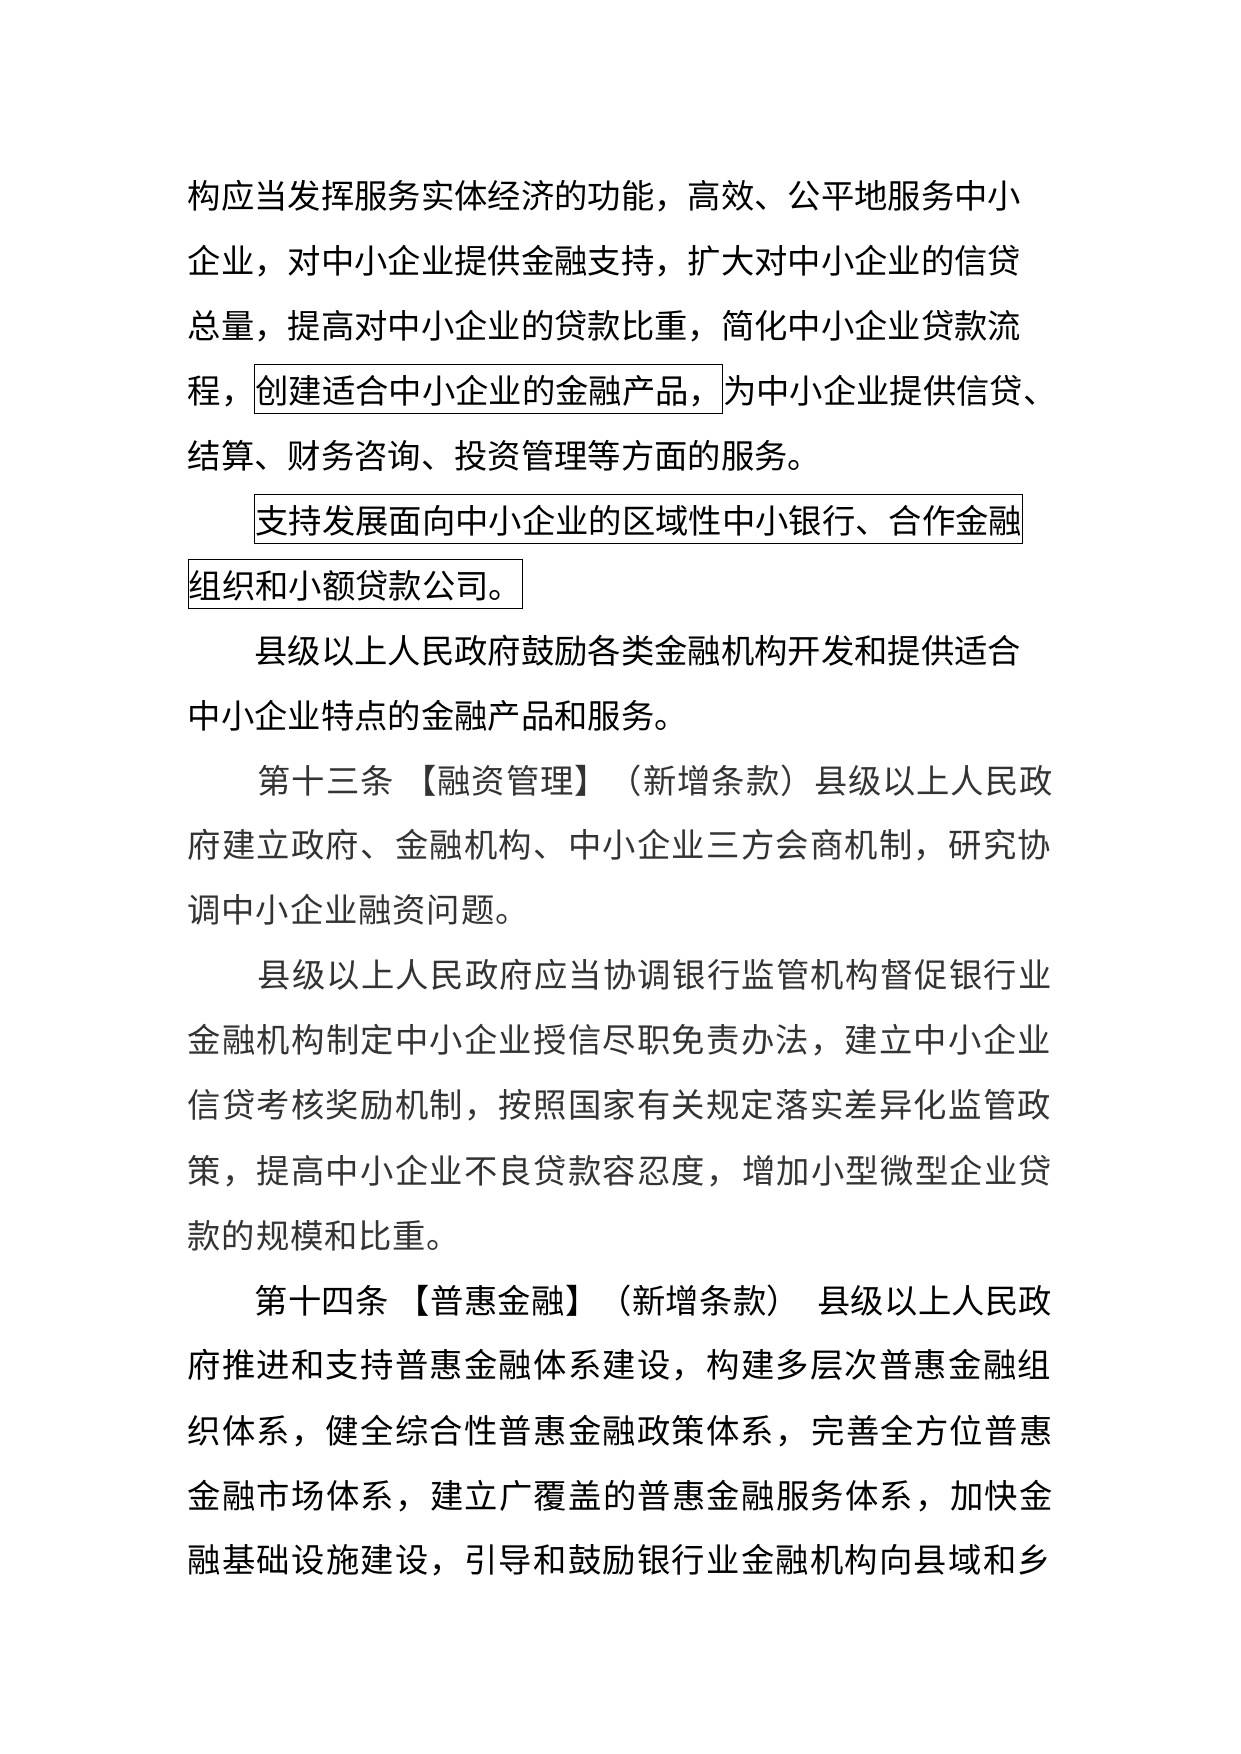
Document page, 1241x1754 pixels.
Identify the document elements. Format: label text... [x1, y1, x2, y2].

text 第十三条 【融资管理】（新增条款）县级以上人民政府建立政府、金融机构、中小企业三方会商机制，研究协调中小企业融资问题。 [187, 747, 1053, 942]
text 县级以上人民政府鼓励各类金融机构开发和提供适合中小企业特点的金融产品和服务。 [187, 617, 1053, 747]
text 支持发展面向中小企业的区域性中小银行、合作金融组织和小额贷款公司。 [187, 487, 1053, 617]
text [187, 162, 1053, 487]
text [187, 1267, 1053, 1592]
text 县级以上人民政府应当协调银行监管机构督促银行业金融机构制定中小企业授信尽职免责办法，建立中小企业信贷考核奖励机制，按照国家有关规定落实差异化监管政策，提高中小企业不良贷款容忍度，增加小型微型企业贷款的规模和比重。 [187, 942, 1053, 1267]
